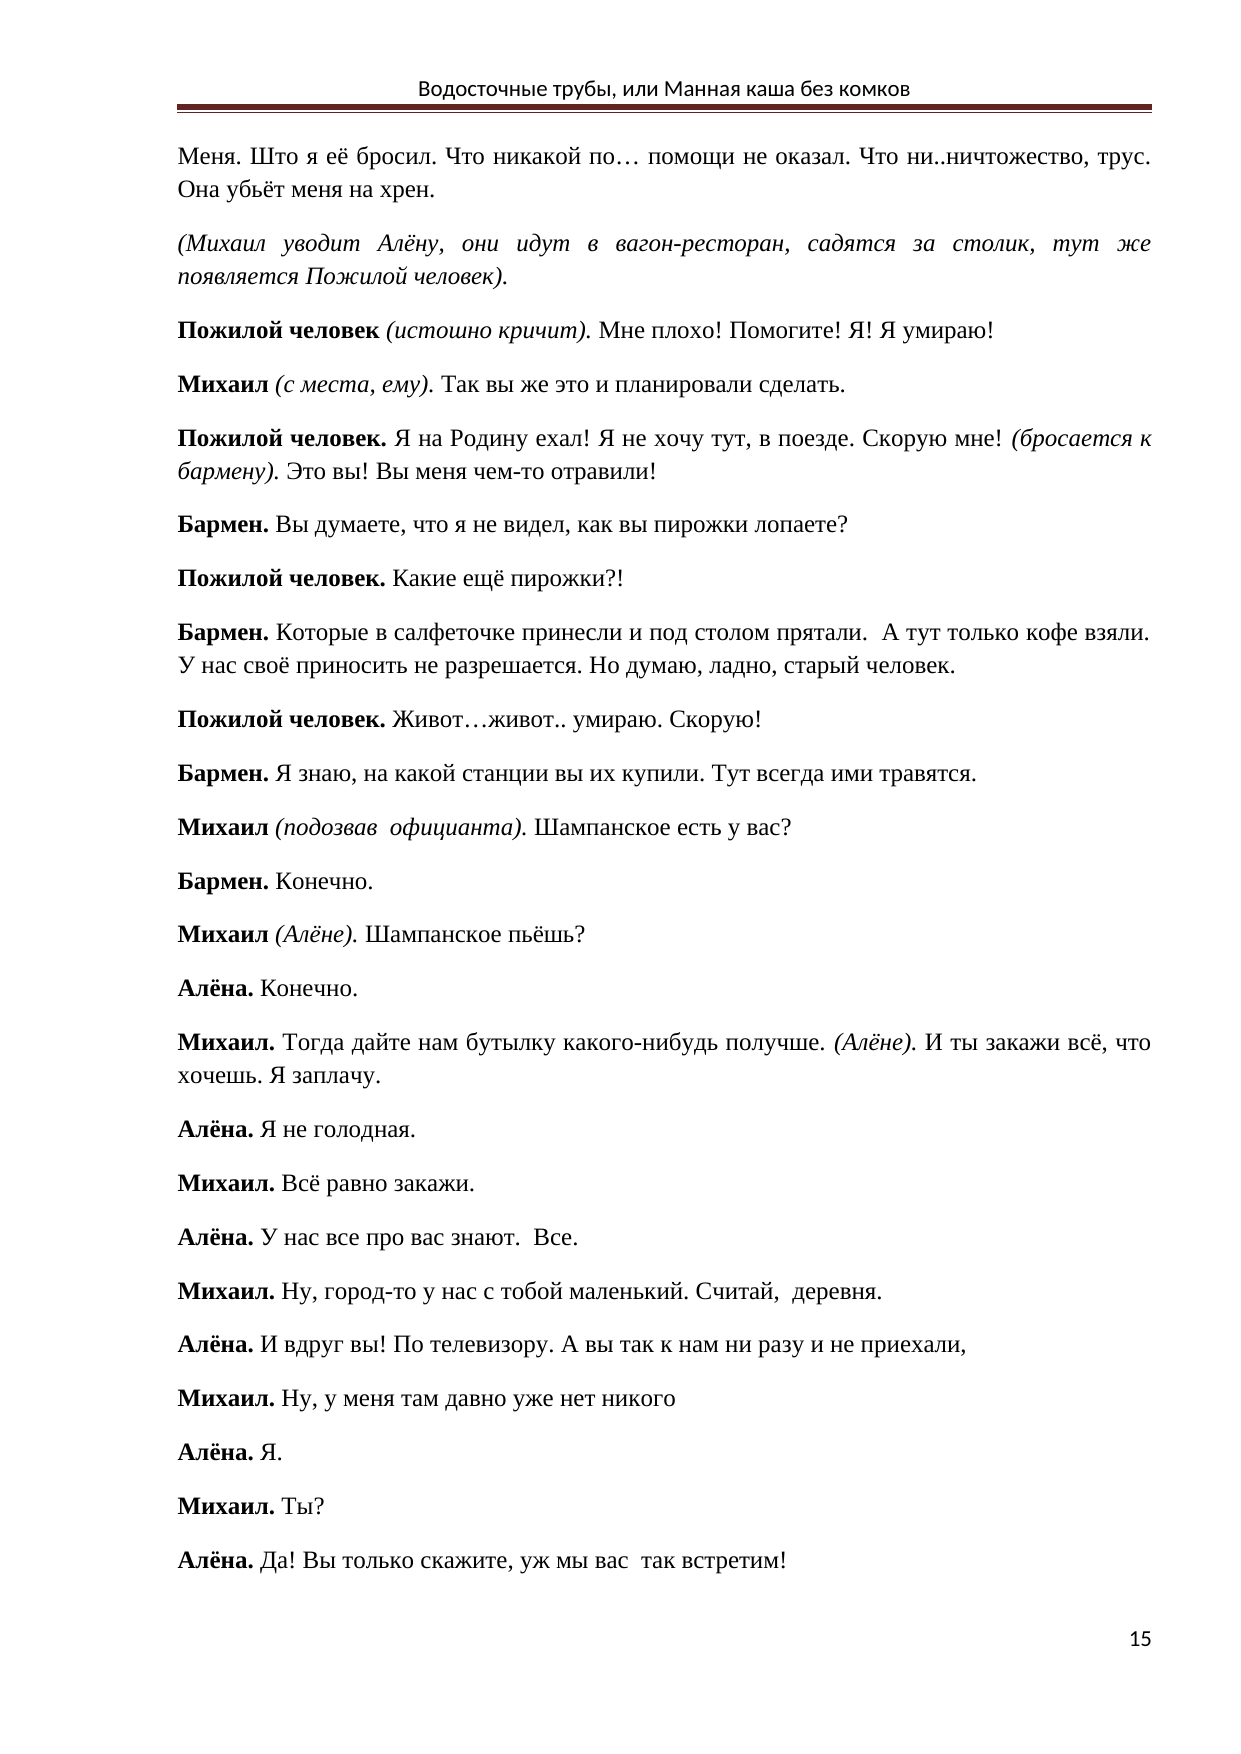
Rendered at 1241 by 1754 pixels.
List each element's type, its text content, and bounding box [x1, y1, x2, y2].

text Михаил. Тогда дайте нам бутылку какого-нибудь получше. (Алёне). И ты закажи всё, что хочешь. Я заплачу. [177, 1027, 1152, 1089]
text Алёна. Конечно. [177, 973, 1152, 1002]
text Алёна. Я не голодная. [177, 1114, 1152, 1143]
text Бармен. Вы думаете, что я не видел, как вы пирожки лопаете? [177, 509, 1152, 538]
text Пожилой человек. Я на Родину ехал! Я не хочу тут, в поезде. Скорую мне! (бросается к бармену). Это вы! Вы меня чем-то отравили! [177, 423, 1152, 484]
text Алёна. Да! Вы только скажите, уж мы вас так встретим! [177, 1545, 1152, 1574]
text Алёна. И вдруг вы! По телевизору. А вы так к нам ни разу и не приехали, [177, 1329, 1152, 1358]
text Бармен. Я знаю, на какой станции вы их купили. Тут всегда ими травятся. [177, 758, 1152, 787]
text Михаил. Ну, у меня там давно уже нет никого [177, 1383, 1152, 1412]
text Михаил (подозвав официанта). Шампанское есть у вас? [177, 812, 1152, 841]
text Пожилой человек. Живот…живот.. умираю. Скорую! [177, 704, 1152, 733]
text Алёна. Я. [177, 1437, 1152, 1466]
text Михаил (Алёне). Шампанское пьёшь? [177, 919, 1152, 948]
text Алёна. У нас все про вас знают. Все. [177, 1222, 1152, 1251]
text Бармен. Которые в салфеточке принесли и под столом прятали. А тут только кофе взяли. У нас своё приносить не разрешается. Но думаю, ладно, старый человек. [177, 617, 1152, 679]
text Пожилой человек (истошно кричит). Мне плохо! Помогите! Я! Я умираю! [177, 315, 1152, 344]
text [177, 141, 1152, 203]
text Михаил. Ну, город-то у нас с тобой маленький. Считай, деревня. [177, 1276, 1152, 1304]
text Михаил (с места, ему). Так вы же это и планировали сделать. [177, 369, 1152, 398]
text Пожилой человек. Какие ещё пирожки?! [177, 563, 1152, 592]
text Михаил. Всё равно закажи. [177, 1168, 1152, 1197]
text Михаил. Ты? [177, 1491, 1152, 1520]
text Бармен. Конечно. [177, 866, 1152, 894]
text (Михаил уводит Алёну, они идут в вагон-ресторан, садятся за столик, тут же появляется Пожилой человек). [177, 228, 1152, 290]
